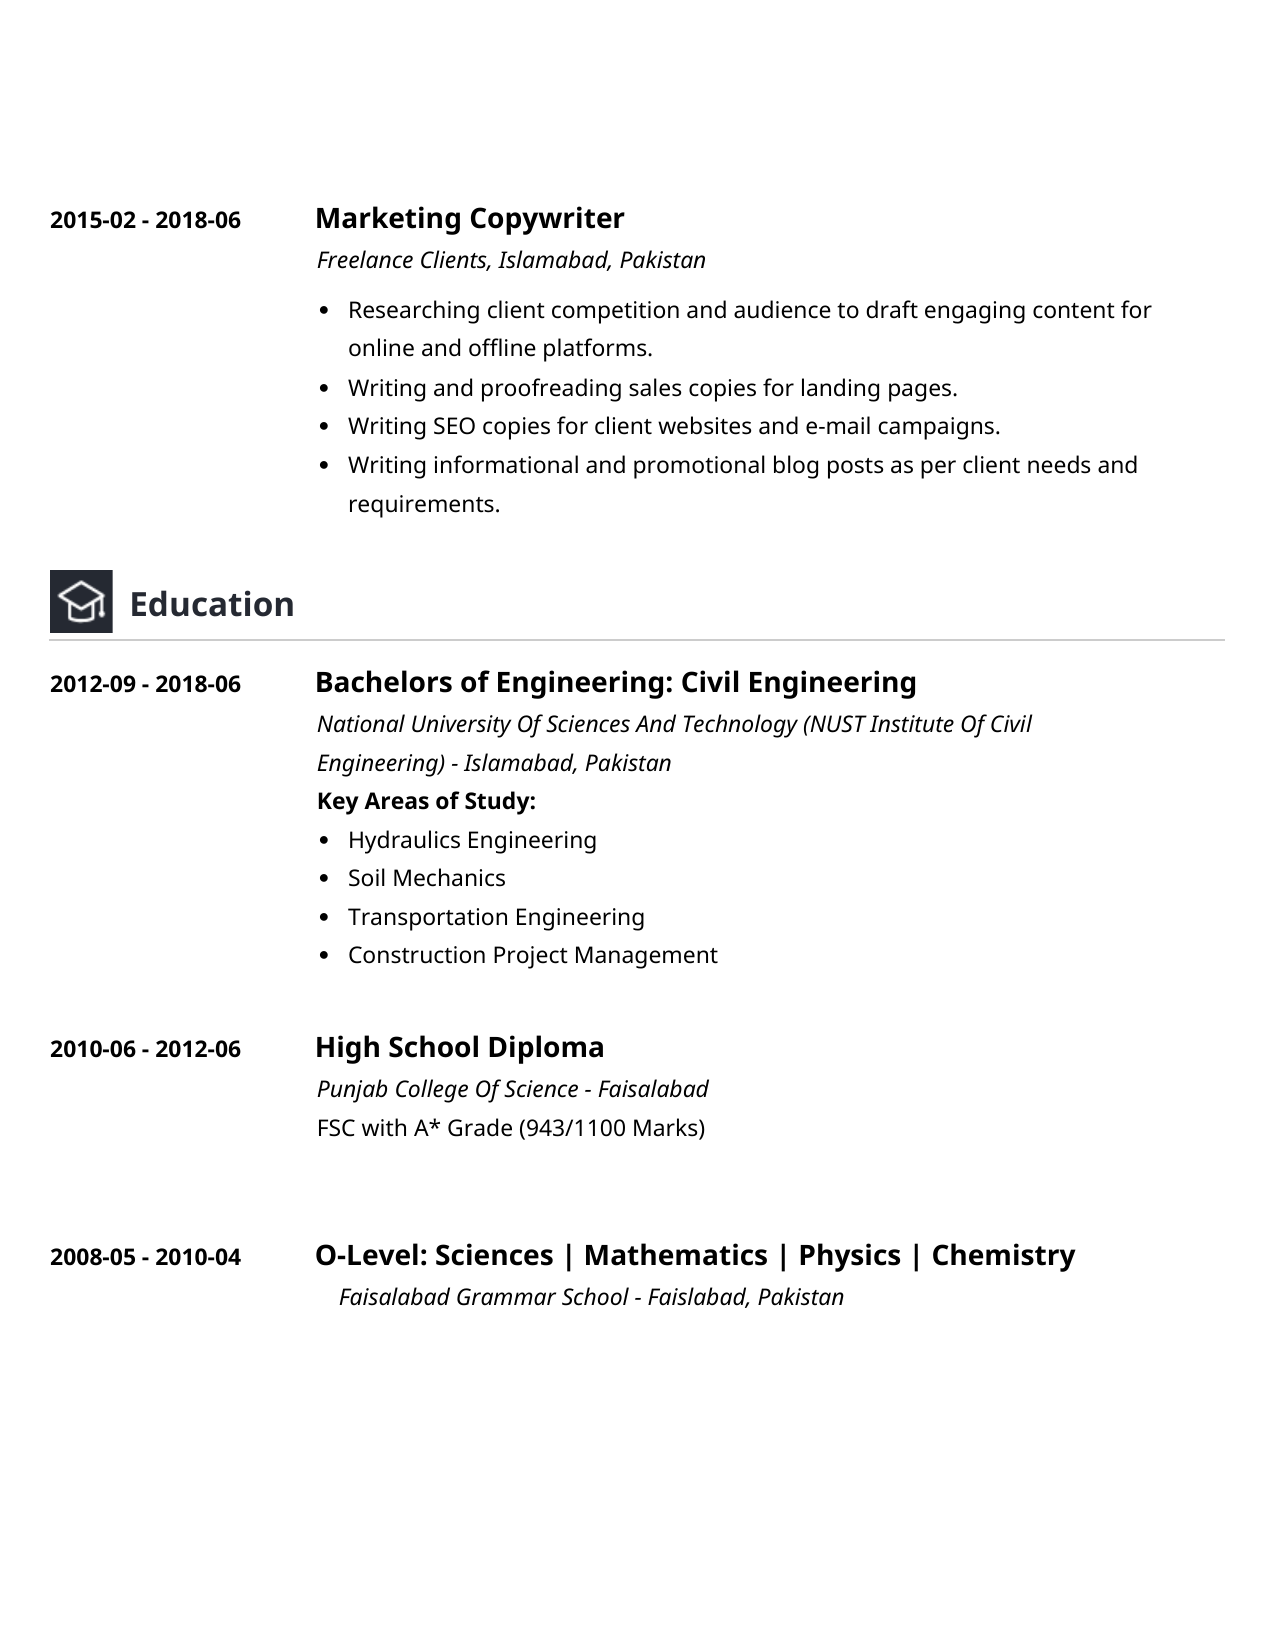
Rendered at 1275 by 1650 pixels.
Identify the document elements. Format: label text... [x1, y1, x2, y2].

text Freelance Clients, Islamabad, Pakistan [317, 244, 1158, 275]
text 2008-05 - 2010-04 O-Level: Sciences | Mathematics | Physics | Chemistry [50, 1235, 1158, 1273]
list Writing and proofreading sales copies for landing pages. [320, 372, 1158, 403]
list Soil Mechanics [320, 862, 1158, 893]
list Writing informational and promotional blog posts as per client needs and requirements. [320, 449, 1156, 519]
text FSC with A* Grade (943/1100 Marks) [317, 1112, 1158, 1143]
list Hydraulics Engineering [320, 824, 1158, 855]
list Writing SEO copies for client websites and e-mail campaigns. [320, 410, 1158, 441]
text National University Of Sciences And Technology (NUST Institute Of Civil [317, 708, 1158, 739]
text Faisalabad Grammar School - Faislabad, Pakistan [50, 1281, 1133, 1312]
text Key Areas of Study: [317, 785, 1158, 816]
text Punjab College Of Science - Faisalabad [317, 1073, 1158, 1104]
text 2010-06 - 2012-06 High School Diploma [50, 1027, 1158, 1066]
text Engineering) - Islamabad, Pakistan [317, 747, 1158, 778]
text Education [129, 581, 1158, 627]
list Transportation Engineering [320, 901, 1158, 932]
text 2012-09 - 2018-06 Bachelors of Engineering: Civil Engineering [50, 662, 1158, 700]
text 2015-02 - 2018-06 Marketing Copywriter [50, 198, 1158, 236]
picture [50, 570, 113, 633]
list Construction Project Management [320, 939, 1158, 971]
list Researching client competition and audience to draft engaging content for online and offline platforms. [320, 294, 1158, 364]
